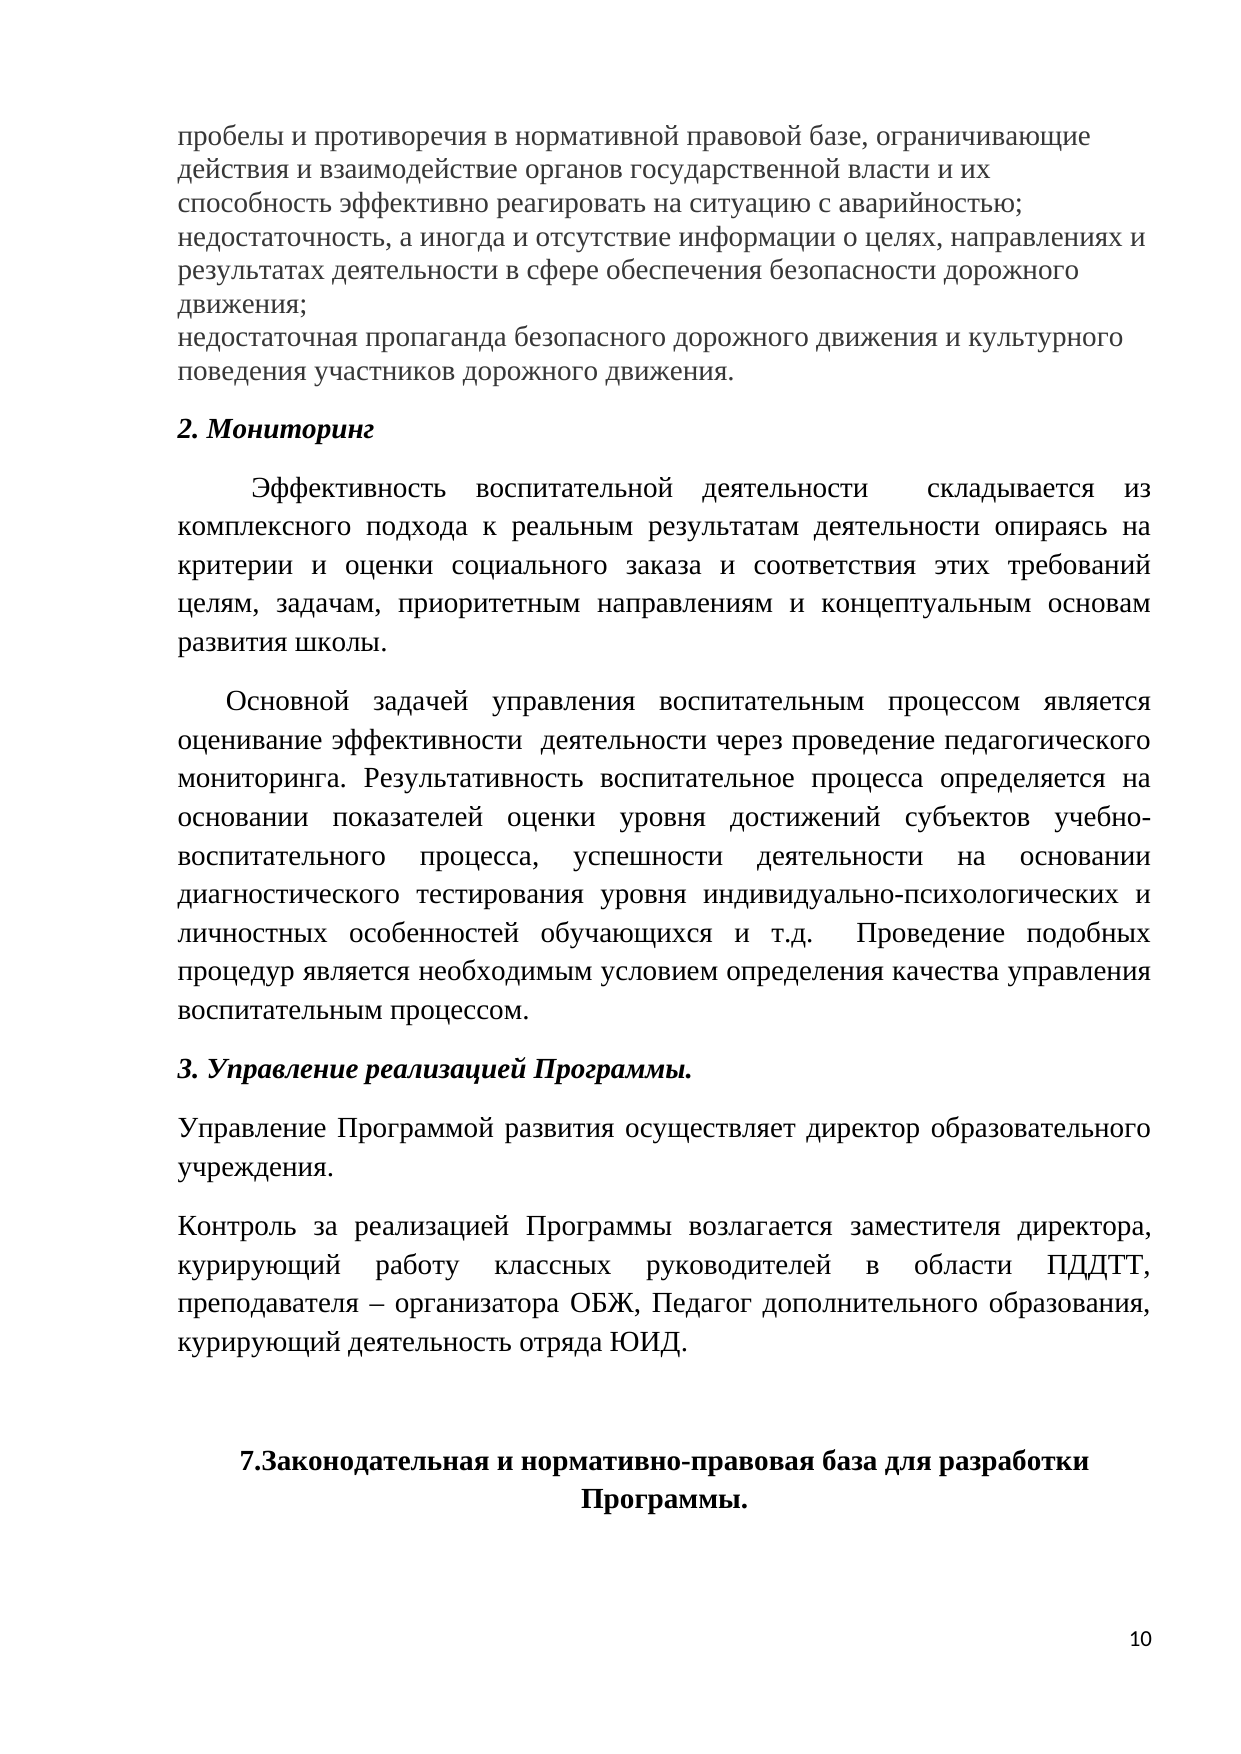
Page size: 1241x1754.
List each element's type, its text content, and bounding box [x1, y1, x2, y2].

text 2. Мониторинг [177, 411, 1152, 445]
text 3. Управление реализацией Программы. [177, 1051, 1152, 1085]
text Эффективность воспитательной деятельности складывается из комплексного подхода к реальным результатам деятельности опираясь на критерии и оценки социального заказа и соответствия этих требований целям, задачам, приоритетным направлениям и концептуальным основам развития школы. [177, 470, 1152, 658]
text 7.Законодательная и нормативно-правовая база для разработки Программы. [177, 1443, 1152, 1515]
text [177, 118, 1152, 386]
text Основной задачей управления воспитательным процессом является оценивание эффективности деятельности через проведение педагогического мониторинга. Результативность воспитательное процесса определяется на основании показателей оценки уровня достижений субъектов учебно-воспитательного процесса, успешности деятельности на основании диагностического тестирования уровня индивидуально-психологических и личностных особенностей обучающихся и т.д. Проведение подобных процедур является необходимым условием определения качества управления воспитательным процессом. [177, 683, 1152, 1025]
text Контроль за реализацией Программы возлагается заместителя директора, курирующий работу классных руководителей в области ПДДТТ, преподавателя – организатора ОБЖ, Педагог дополнительного образования, курирующий деятельность отряда ЮИД. [177, 1208, 1152, 1358]
text Управление Программой развития осуществляет директор образовательного учреждения. [177, 1111, 1152, 1183]
